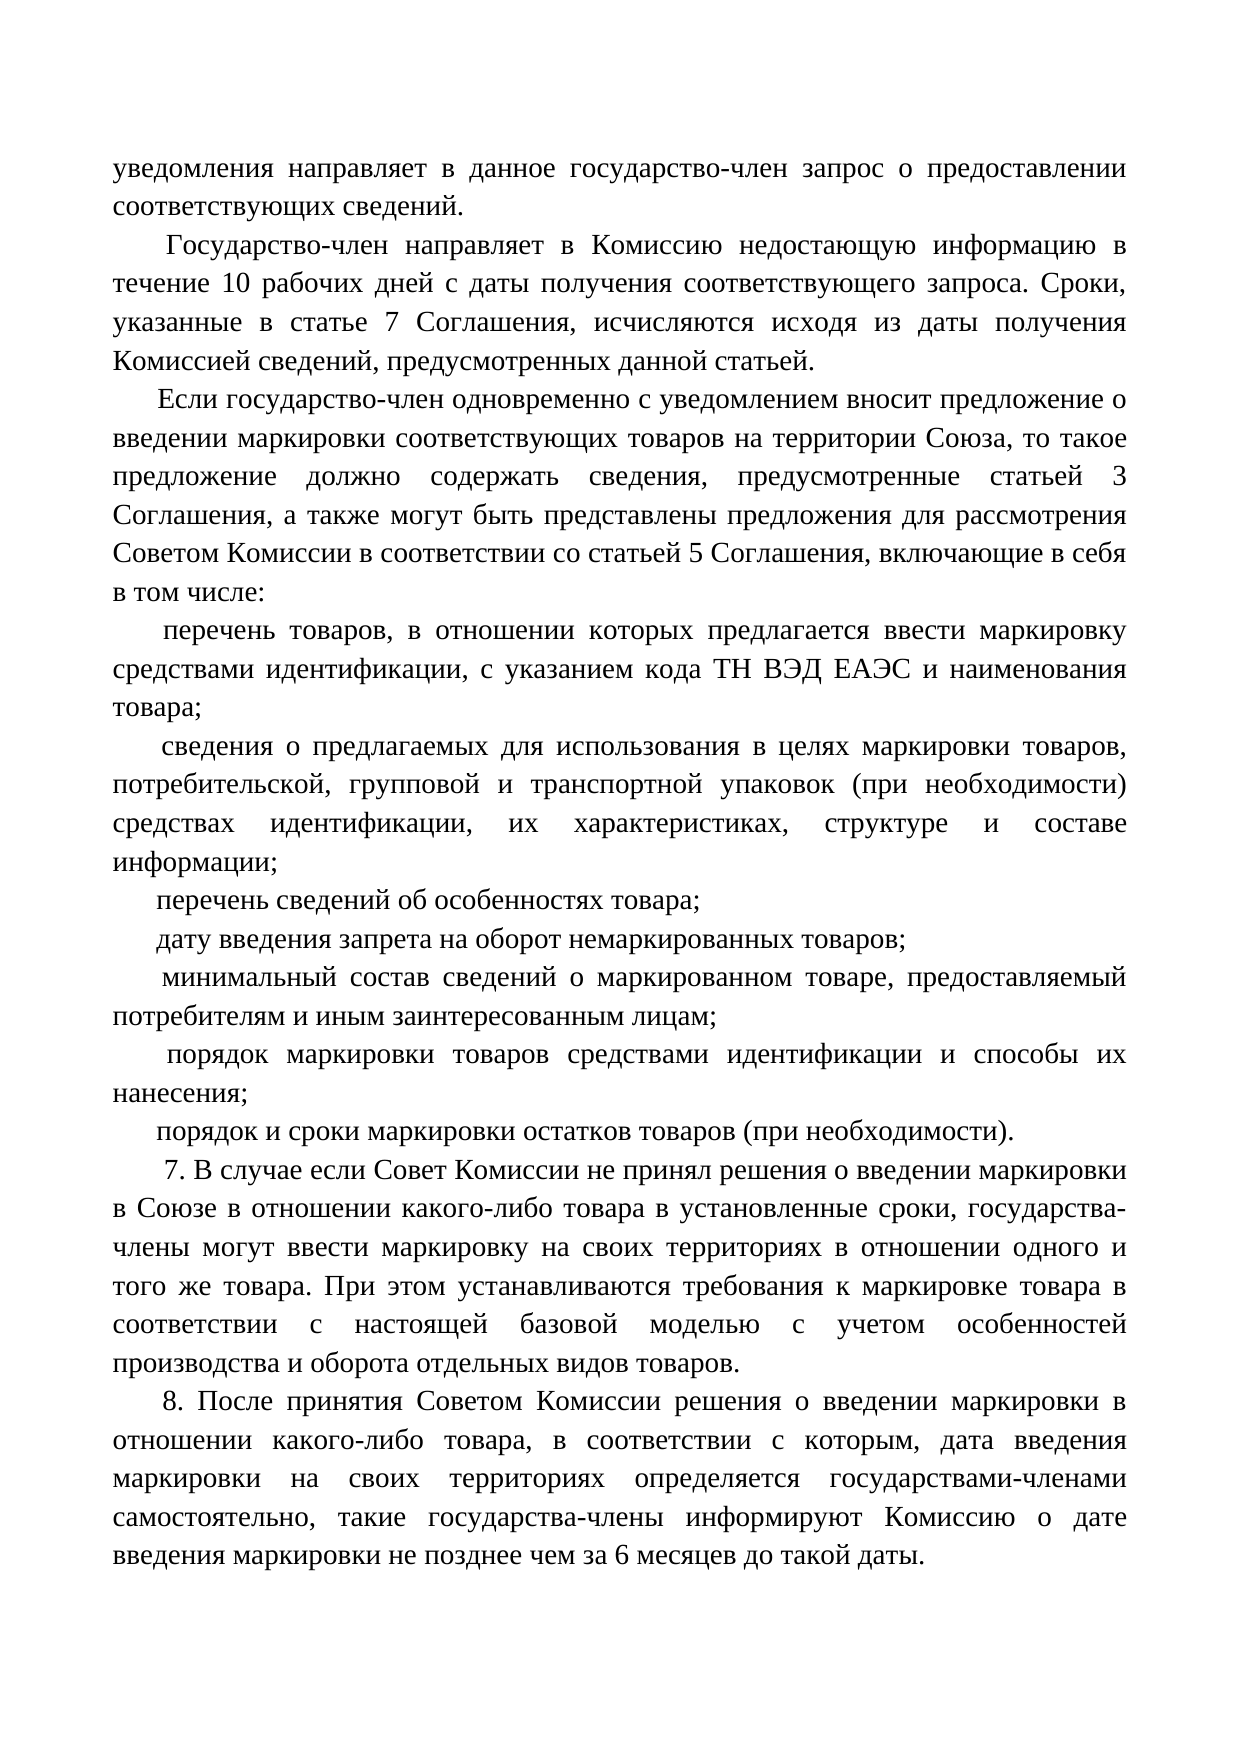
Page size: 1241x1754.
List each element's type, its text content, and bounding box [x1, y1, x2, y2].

text перечень сведений об особенностях товара; [112, 882, 1128, 916]
text перечень товаров, в отношении которых предлагается ввести маркировку средствами идентификации, с указанием кода ТН ВЭД ЕАЭС и наименования товара; [112, 612, 1128, 723]
text Если государство-член одновременно с уведомлением вносит предложение о введении маркировки соответствующих товаров на территории Союза, то такое предложение должно содержать сведения, предусмотренные статьей 3 Соглашения, а также могут быть представлены предложения для рассмотрения Советом Комиссии в соответствии со статьей 5 Соглашения, включающие в себя в том числе: [112, 381, 1128, 607]
text сведения о предлагаемых для использования в целях маркировки товаров, потребительской, групповой и транспортной упаковок (при необходимости) средствах идентификации, их характеристиках, структуре и составе информации; [112, 728, 1128, 877]
text 8. После принятия Советом Комиссии решения о введении маркировки в отношении какого-либо товара, в соответствии с которым, дата введения маркировки на своих территориях определяется государствами-членами самостоятельно, такие государства-члены информируют Комиссию о дате введения маркировки не позднее чем за 6 месяцев до такой даты. [112, 1383, 1128, 1571]
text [112, 150, 1128, 222]
text порядок и сроки маркировки остатков товаров (при необходимости). [112, 1113, 1128, 1147]
text порядок маркировки товаров средствами идентификации и способы их нанесения; [112, 1036, 1128, 1108]
text минимальный состав сведений о маркированном товаре, предоставляемый потребителям и иным заинтересованным лицам; [112, 959, 1128, 1031]
text 7. В случае если Совет Комиссии не принял решения о введении маркировки в Союзе в отношении какого-либо товара в установленные сроки, государства-члены могут ввести маркировку на своих территориях в отношении одного и того же товара. При этом устанавливаются требования к маркировке товара в соответствии с настоящей базовой моделью с учетом особенностей производства и оборота отдельных видов товаров. [112, 1152, 1128, 1378]
text дату введения запрета на оборот немаркированных товаров; [112, 921, 1128, 954]
text Государство-член направляет в Комиссию недостающую информацию в течение 10 рабочих дней с даты получения соответствующего запроса. Сроки, указанные в статье 7 Соглашения, исчисляются исходя из даты получения Комиссией сведений, предусмотренных данной статьей. [112, 227, 1128, 376]
